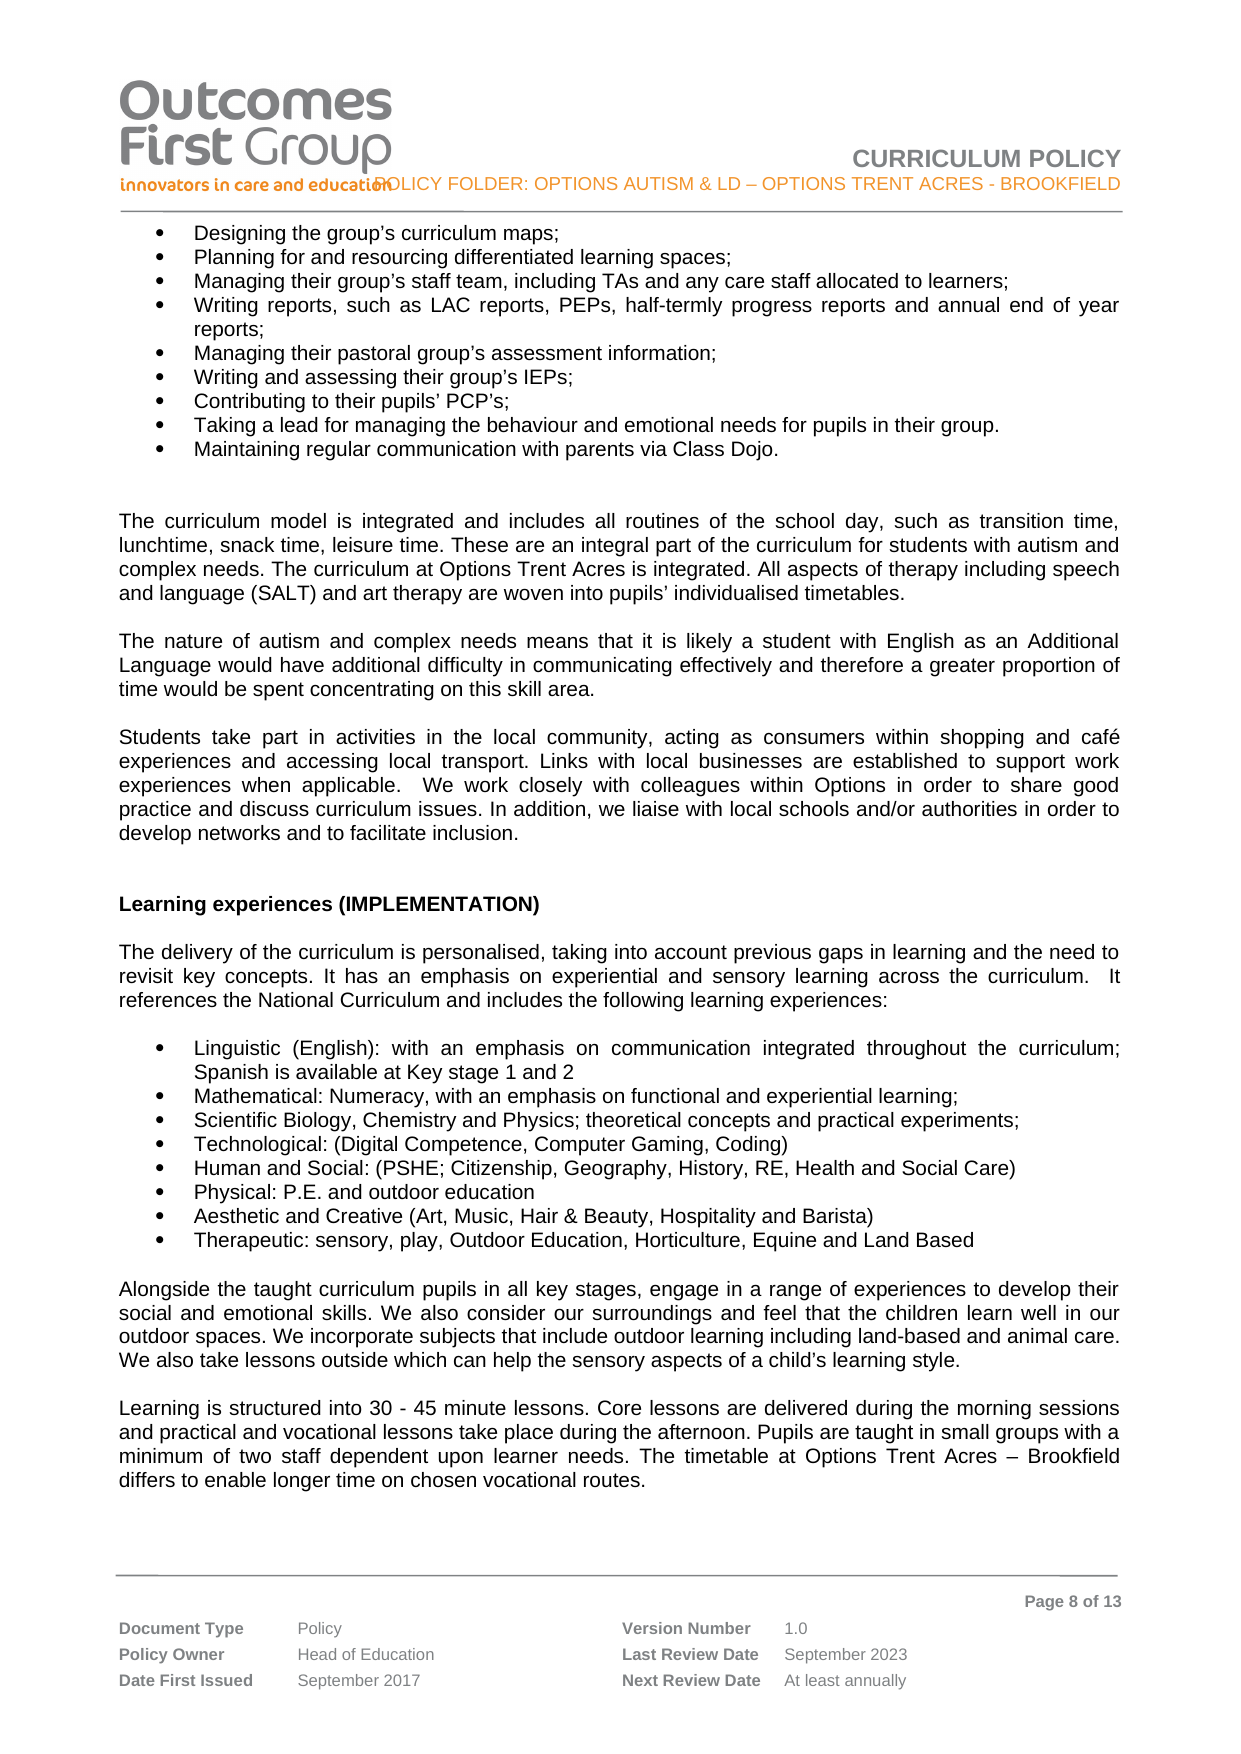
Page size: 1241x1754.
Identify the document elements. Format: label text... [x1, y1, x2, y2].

list Human and Social: (PSHE; Citizenship, Geography, History, RE, Health and Social Care) [156, 1156, 1121, 1180]
list Physical: P.E. and outdoor education [156, 1180, 1121, 1204]
list Taking a lead for managing the behaviour and emotional needs for pupils in their group. [156, 413, 1121, 437]
text Students take part in activities in the local community, acting as consumers within shopping and café experiences and accessing local transport. Links with local businesses are established to support work experiences when applicable. We work closely with colleagues within Options in order to share good practice and discuss curriculum issues. In addition, we liaise with local schools and/or authorities in order to develop networks and to facilitate inclusion. [119, 724, 1121, 844]
text The nature of autism and complex needs means that it is likely a student with English as an Additional Language would have additional difficulty in communicating effectively and therefore a greater proportion of time would be spent concentrating on this skill area. [119, 629, 1121, 701]
list Writing reports, such as LAC reports, PEPs, half-termly progress reports and annual end of year reports; [156, 293, 1121, 341]
list Mathematical: Numeracy, with an emphasis on functional and experiential learning; [156, 1084, 1121, 1108]
text Learning experiences (IMPLEMENTATION) [119, 892, 1121, 916]
list Linguistic (English): with an emphasis on communication integrated throughout the curriculum; Spanish is available at Key stage 1 and 2 [156, 1036, 1121, 1084]
list Contributing to their pupils’ PCP’s; [156, 389, 1121, 413]
list Technological: (Digital Competence, Computer Gaming, Coding) [156, 1132, 1121, 1156]
list Therapeutic: sensory, play, Outdoor Education, Horticulture, Equine and Land Based [156, 1228, 1121, 1252]
list Maintaining regular communication with parents via Class Dojo. [156, 437, 1121, 461]
picture [389, 178, 393, 189]
list Planning for and resourcing differentiated learning spaces; [156, 244, 1121, 268]
text The delivery of the curriculum is personalised, taking into account previous gaps in learning and the need to revisit key concepts. It has an emphasis on experiential and sensory learning across the curriculum. It references the National Curriculum and includes the following learning experiences: [119, 940, 1121, 1012]
list Writing and assessing their group’s IEPs; [156, 365, 1121, 389]
list Aesthetic and Creative (Art, Music, Hair & Beauty, Hospitality and Barista) [156, 1204, 1121, 1228]
picture [118, 79, 393, 193]
list Managing their pastoral group’s assessment information; [156, 341, 1121, 365]
list Scientific Biology, Chemistry and Physics; theoretical concepts and practical experiments; [156, 1108, 1121, 1132]
text Alongside the taught curriculum pupils in all key stages, engage in a range of experiences to develop their social and emotional skills. We also consider our surroundings and feel that the children learn well in our outdoor spaces. We incorporate subjects that include outdoor learning including land-based and animal care. We also take lessons outside which can help the sensory aspects of a child’s learning style. [119, 1276, 1121, 1372]
list Designing the group’s curriculum maps; [156, 220, 1121, 244]
text Learning is structured into 30 - 45 minute lessons. Core lessons are delivered during the morning sessions and practical and vocational lessons take place during the afternoon. Pupils are taught in small groups with a minimum of two staff dependent upon learner needs. The timetable at Options Trent Acres – Brookfield differs to enable longer time on chosen vocational routes. [119, 1396, 1121, 1492]
list Managing their group’s staff team, including TAs and any care staff allocated to learners; [156, 268, 1121, 293]
text The curriculum model is integrated and includes all routines of the school day, such as transition time, lunchtime, snack time, leisure time. These are an integral part of the curriculum for students with autism and complex needs. The curriculum at Options Trent Acres is integrated. All aspects of therapy including speech and language (SALT) and art therapy are woven into pupils’ individualised timetables. [119, 509, 1121, 605]
